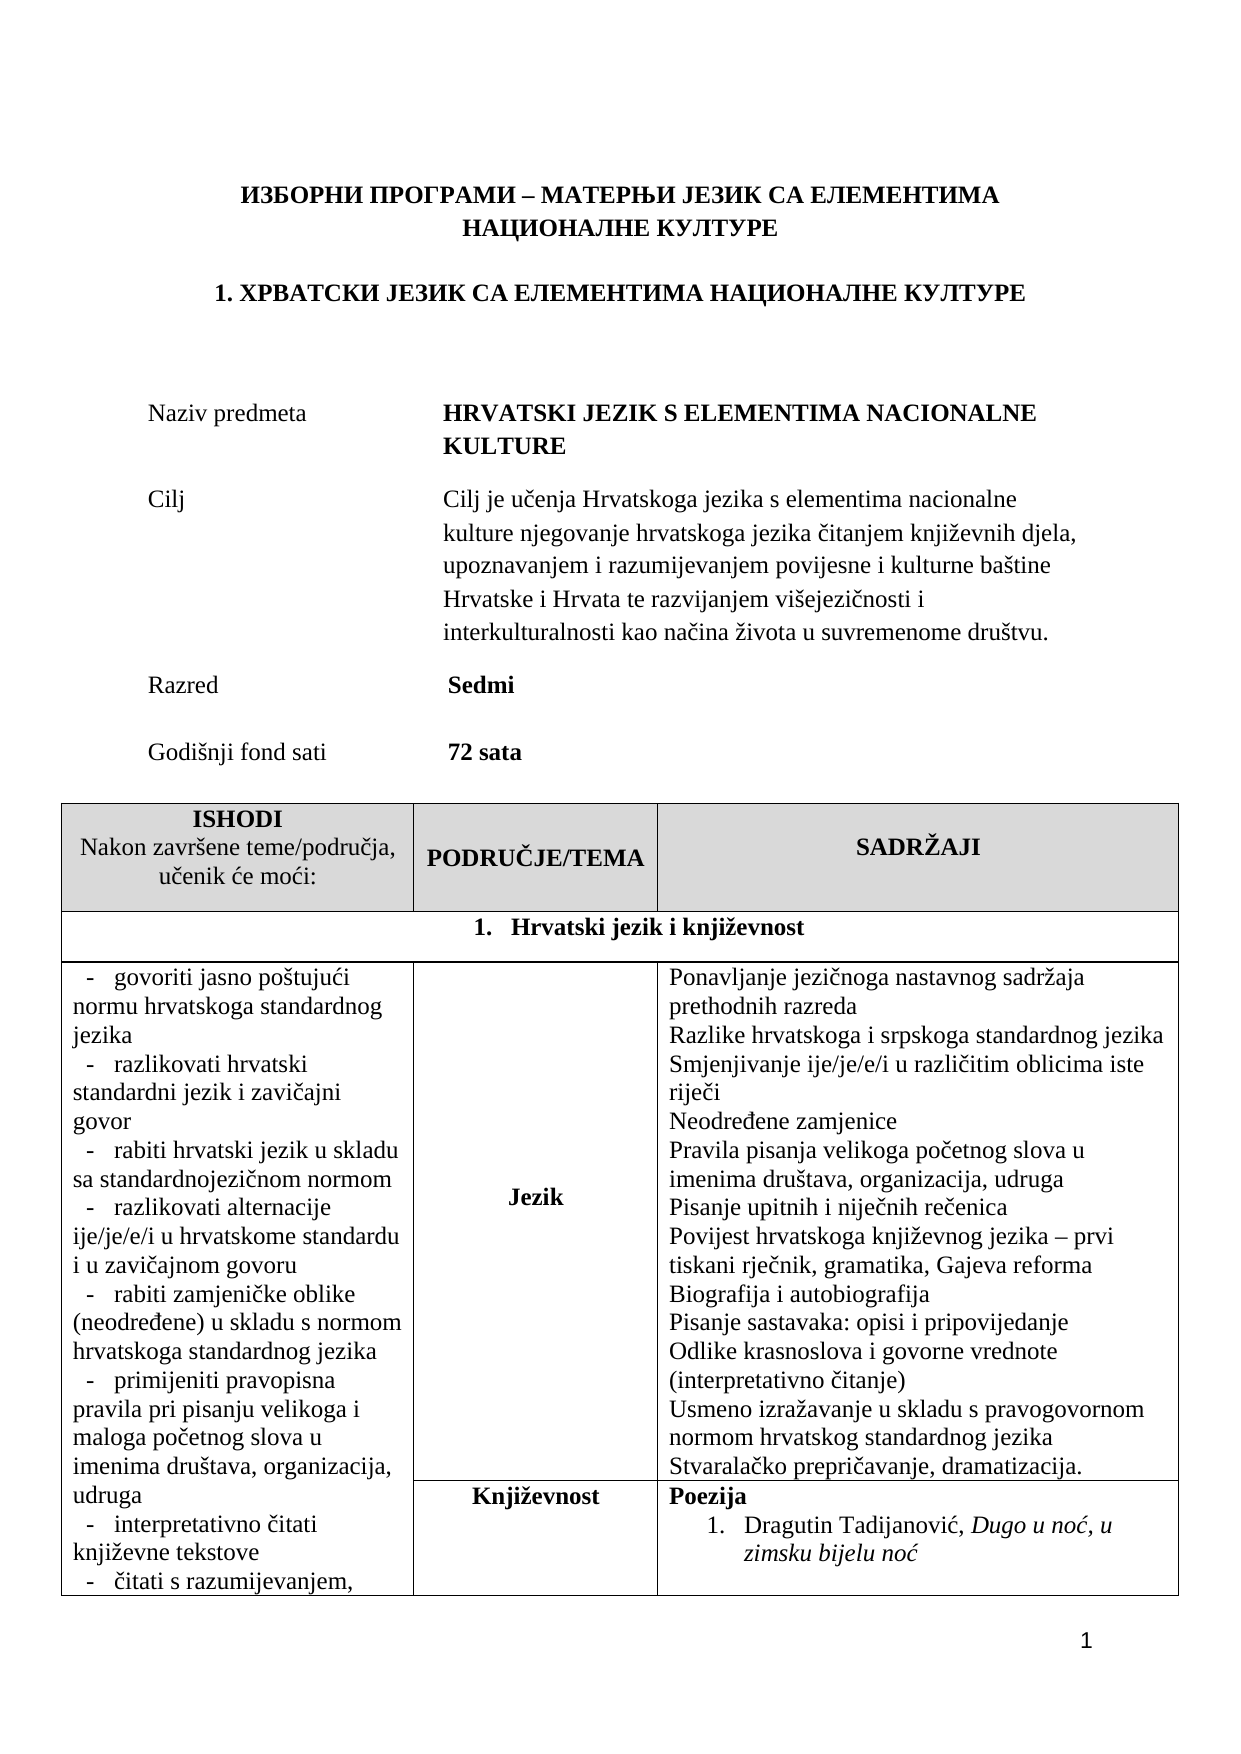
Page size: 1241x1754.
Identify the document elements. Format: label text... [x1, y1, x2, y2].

table_cell Jezik [414, 963, 657, 1480]
table_header SADRŽAJI [658, 804, 1178, 911]
text Cilj Cilj je učenja Hrvatskoga jezika s elementima nacionalne kulture njegovanje hrvatskoga jezika čitanjem književnih djela, upoznavanjem i razumijevanjem povijesne i kulturne baštine Hrvatske i Hrvata te razvijanjem višejezičnosti i interkulturalnosti kao načina života u suvremenome društvu. [148, 484, 1093, 645]
table_header PODRUČJE/TEMA [414, 804, 657, 911]
text Godišnji fond sati 72 sata [148, 737, 1093, 765]
text Razred Sedmi [148, 671, 1093, 699]
table_cell Ponavljanje jezičnoga nastavnog sadržaja prethodnih razreda Razlike hrvatskoga i srpskoga standardnog jezika Smjenjivanje ije/je/e/i u različitim oblicima iste riječi Neodređene zamjenice Pravila pisanja velikoga početnog slova u imenima društava, organizacija, udruga Pisanje upitnih i niječnih rečenica Povijest hrvatskoga književnog jezika – prvi tiskani rječnik, gramatika, Gajeva reforma Biografija i autobiografija Pisanje sastavaka: opisi i pripovijedanje Odlike krasnoslova i govorne vrednote (interpretativno čitanje) Usmeno izražavanje u skladu s pravogovornom normom hrvatskog standardnog jezika Stvaralačko prepričavanje, dramatizacija. [658, 963, 1178, 1480]
table_cell govoriti jasno poštujući normu hrvatskoga standardnog jezika razlikovati hrvatski standardni jezik i zavičajni govor rabiti hrvatski jezik u skladu sa standardnojezičnom normom razlikovati alternacije ije/je/e/i u hrvatskome standardu i u zavičajnom govoru rabiti zamjeničke oblike (neodređene) u skladu s normom hrvatskoga standardnog jezika primijeniti pravopisna pravila pri pisanju velikoga i maloga početnog slova u imenima društava, organizacija, udruga interpretativno čitati književne tekstove čitati s razumijevanjem, analizirati i interpretirati književne i neknjiževne tekstove rabiti razne oblike pripovijedanja: opisivanje, pripovijedanje, dijalog sastaviti govoreni ili pisani tekst o doživljaju književnoga djela i na teme iz svakodnevnoga života i svijeta mašte prepoznati zajednički i različiti leksik hrvatskoga i srpskoga književnog jezika prepoznati osobine likova i potkrijepiti primjerima iz književnoga teksta vrednovati postupke likova i stavove potkrijepiti dokazima ilustrirati vjerovanja, običaje, način života i događaje iz prošlosti opisane u književnim djelima. [62, 963, 413, 1595]
table_header ISHODI Nakon završene teme/područja, učenik će moći: [62, 804, 413, 911]
table_cell Književnost [414, 1481, 657, 1595]
text ИЗБОРНИ ПРОГРАМИ – МАТЕРЊИ ЈЕЗИК СА ЕЛЕМЕНТИМА НАЦИОНАЛНЕ КУЛТУРЕ [148, 180, 1093, 242]
table_cell Hrvatski jezik i književnost [62, 912, 1178, 961]
text Naziv predmeta HRVATSKI JEZIK S ELEMENTIMA NACIONALNE KULTURE [148, 398, 1093, 459]
text 1. ХРВАТСКИ ЈЕЗИК СА ЕЛЕМЕНТИМА НАЦИОНАЛНЕ КУЛТУРЕ [148, 278, 1093, 307]
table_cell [658, 1481, 1178, 1595]
